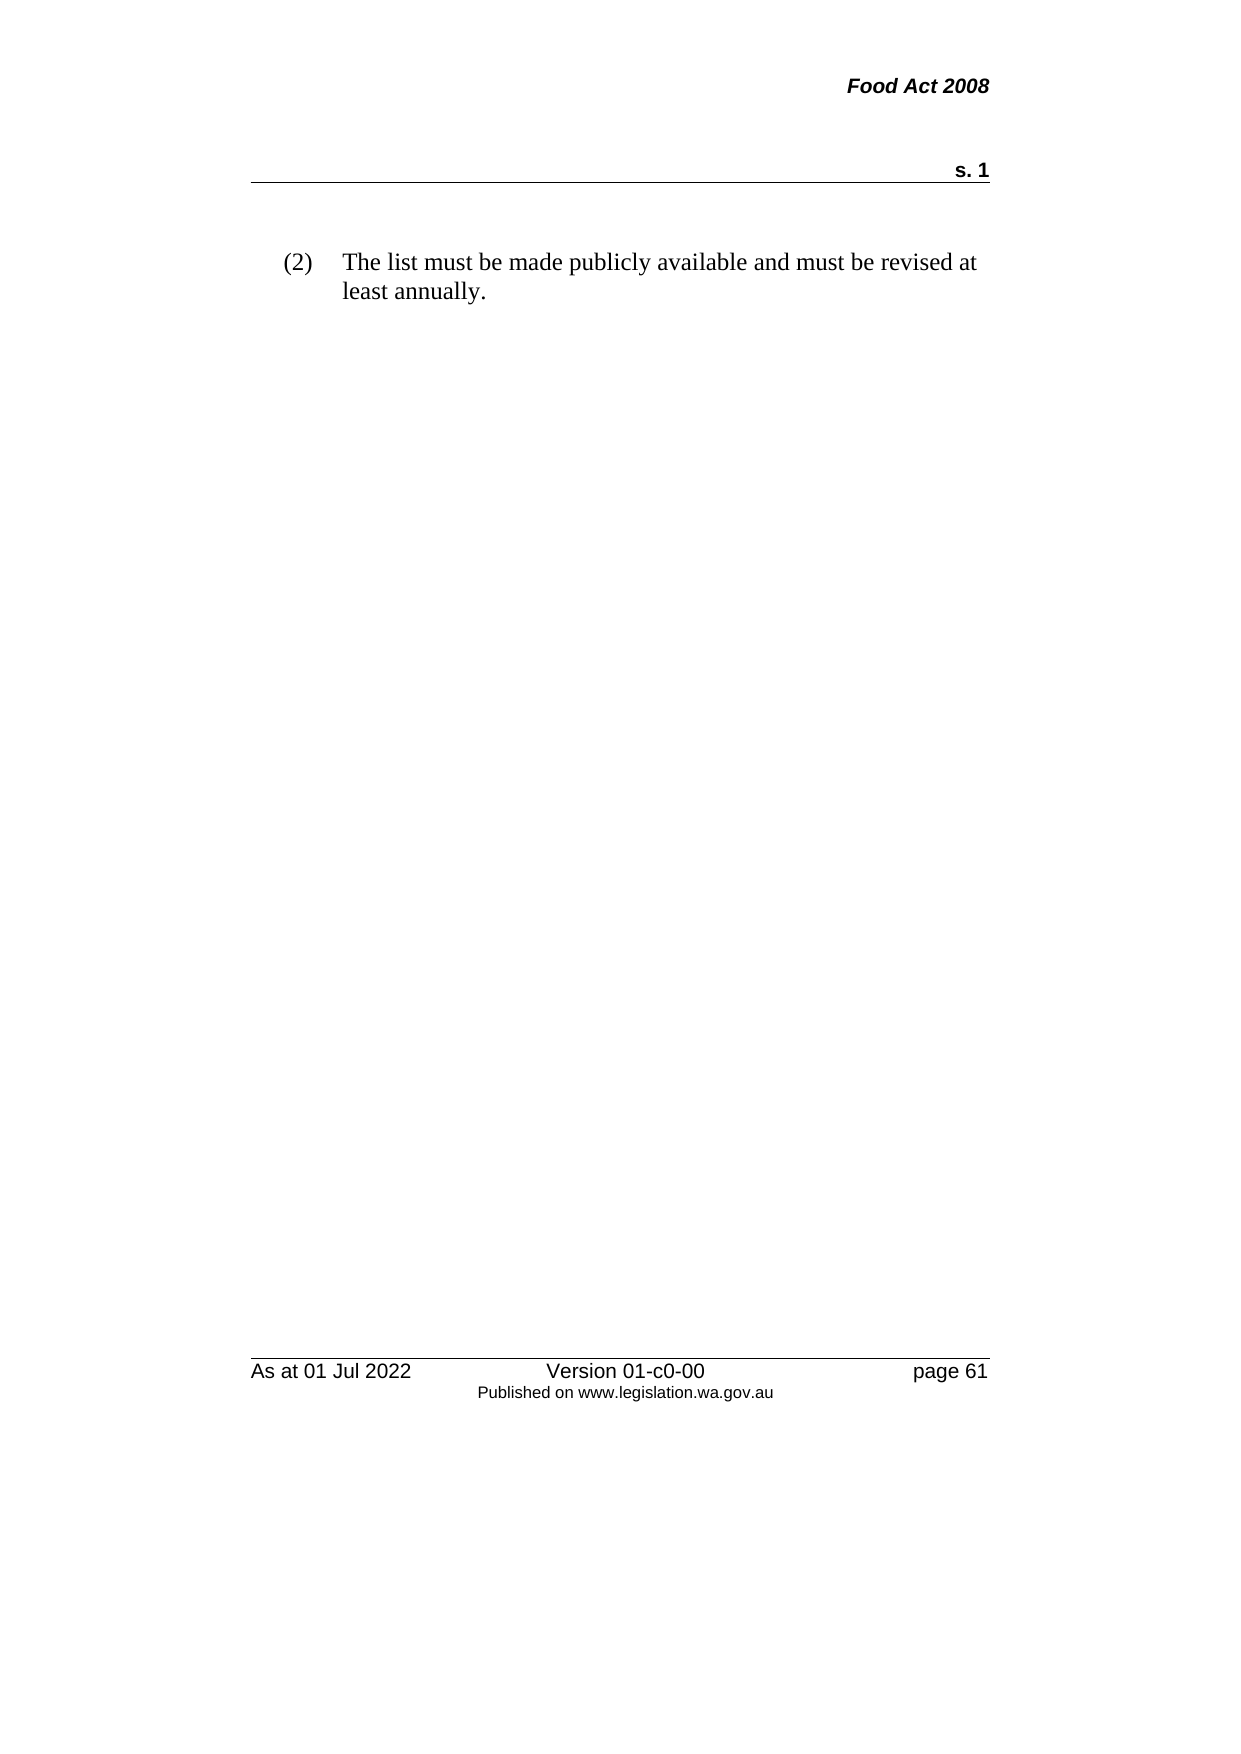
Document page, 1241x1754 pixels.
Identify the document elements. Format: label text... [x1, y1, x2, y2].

text (2) The list must be made publicly available and must be revised at least annually. [251, 247, 990, 305]
